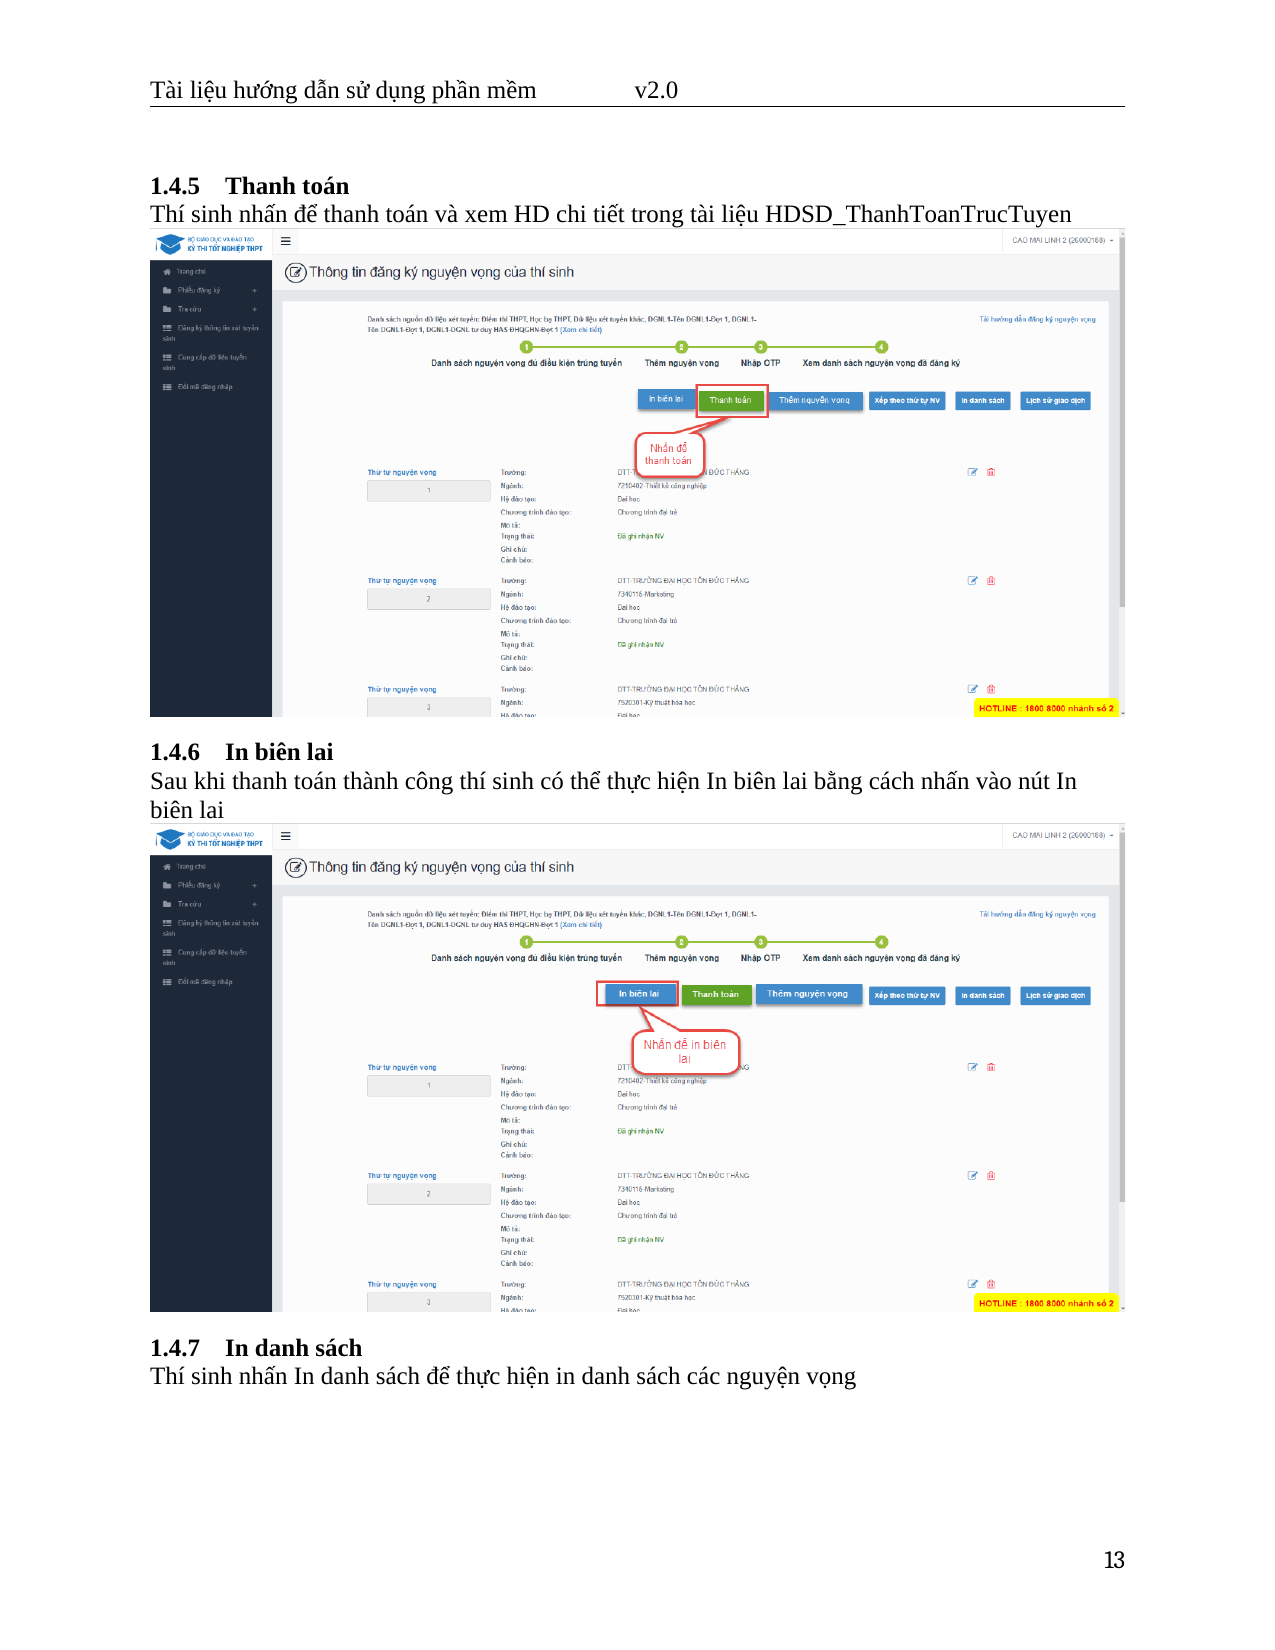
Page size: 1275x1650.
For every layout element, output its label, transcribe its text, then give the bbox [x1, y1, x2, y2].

picture [150, 823, 1125, 1312]
subtitle In biên lai [150, 737, 1125, 766]
text Thí sinh nhấn để thanh toán và xem HD chi tiết trong tài liệu HDSD_ThanhToanTrucTuyen [150, 199, 1125, 228]
subtitle In danh sách [150, 1333, 1125, 1361]
subtitle Thanh toán [150, 171, 1125, 199]
text Sau khi thanh toán thành công thí sinh có thể thực hiện In biên lai bằng cách nhấn vào nút In biên lai [150, 766, 1125, 823]
picture [150, 228, 1125, 717]
text Thí sinh nhấn In danh sách để thực hiện in danh sách các nguyện vọng [150, 1361, 1125, 1390]
